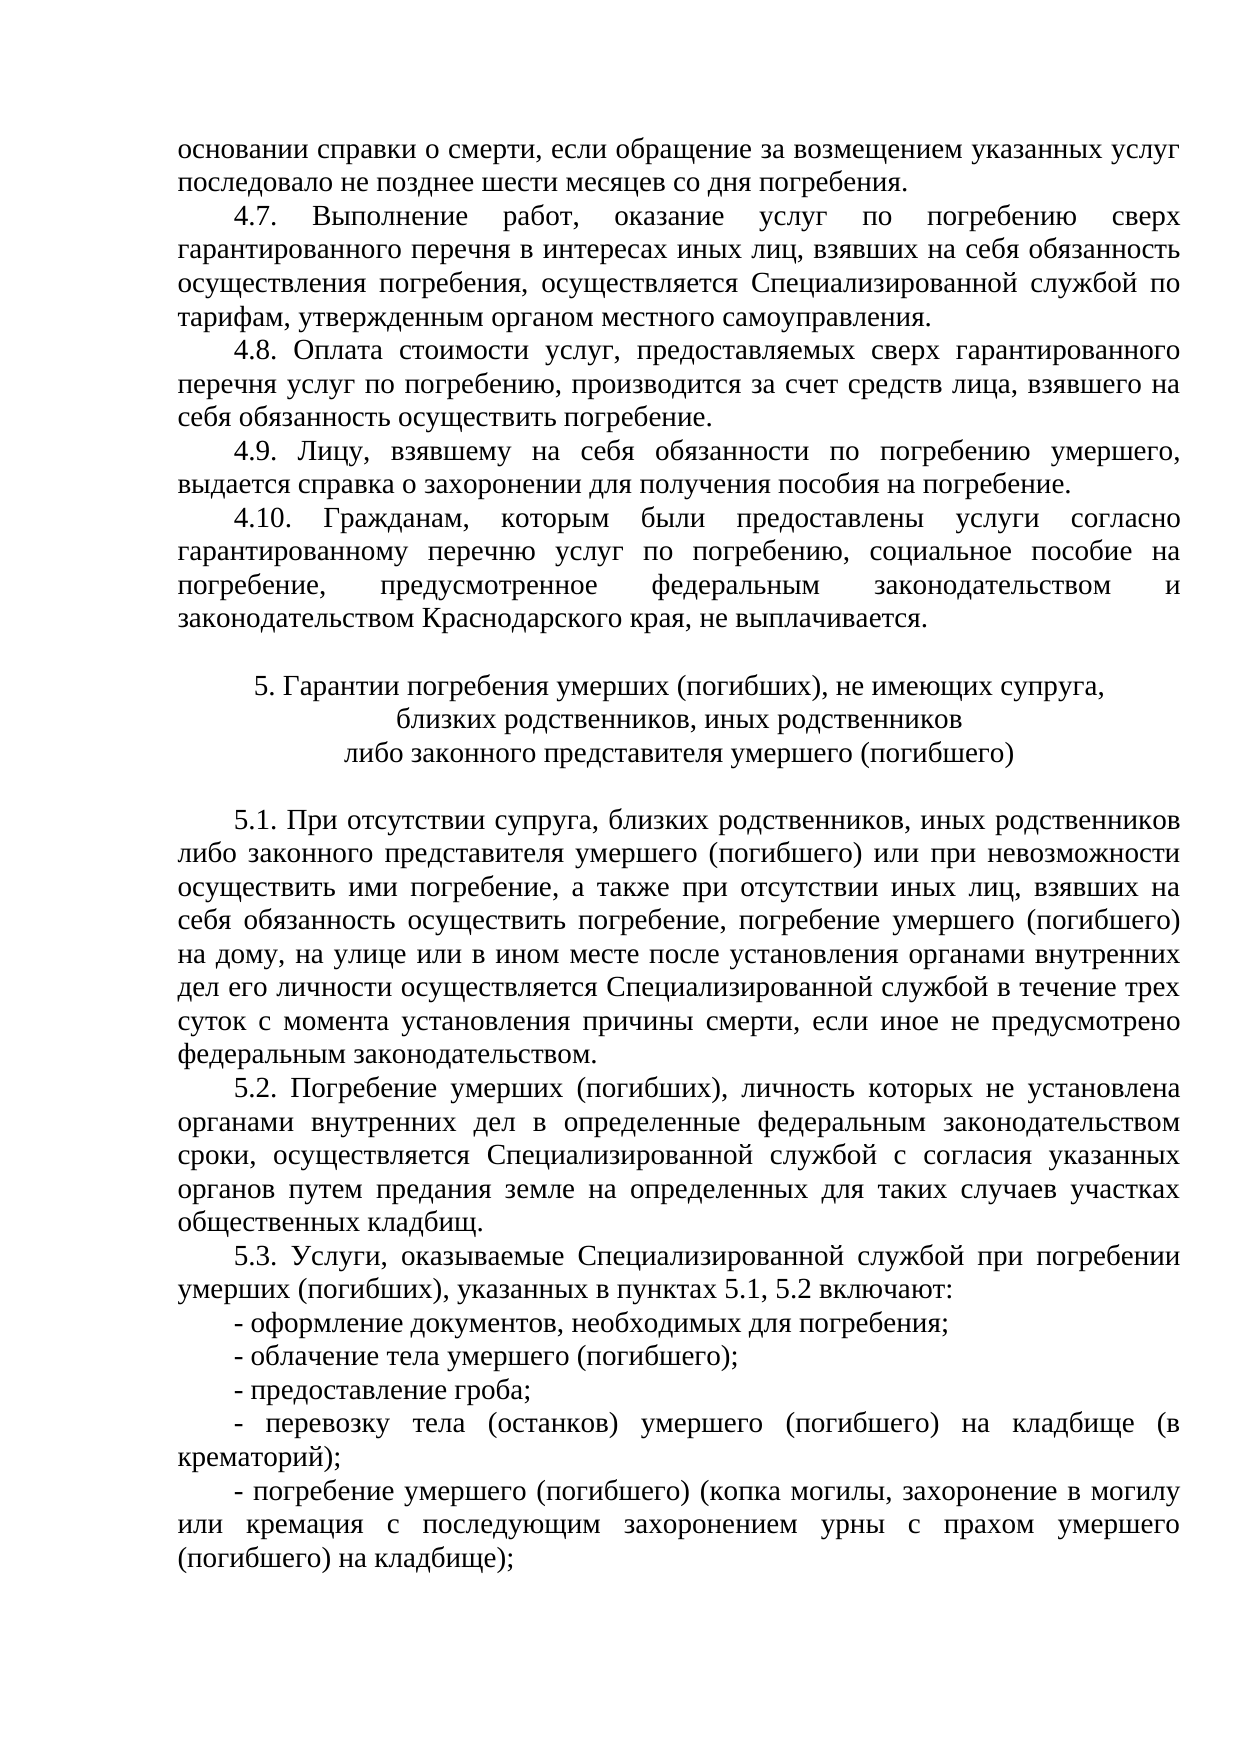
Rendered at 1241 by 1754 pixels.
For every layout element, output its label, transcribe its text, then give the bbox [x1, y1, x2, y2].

text 5.1. При отсутствии супруга, близких родственников, иных родственников либо законного представителя умершего (погибшего) или при невозможности осуществить ими погребение, а также при отсутствии иных лиц, взявших на себя обязанность осуществить погребение, погребение умершего (погибшего) на дому, на улице или в ином месте после установления органами внутренних дел его личности осуществляется Специализированной службой в течение трех суток с момента установления причины смерти, если иное не предусмотрено федеральным законодательством. [177, 802, 1181, 1070]
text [177, 131, 1181, 198]
text 5. Гарантии погребения умерших (погибших), не имеющих супруга, [177, 668, 1181, 701]
text 5.2. Погребение умерших (погибших), личность которых не установлена органами внутренних дел в определенные федеральным законодательством сроки, осуществляется Специализированной службой с согласия указанных органов путем предания земле на определенных для таких случаев участках общественных кладбищ. [177, 1070, 1181, 1238]
text 4.9. Лицу, взявшему на себя обязанности по погребению умершего, выдается справка о захоронении для получения пособия на погребение. [177, 433, 1181, 500]
text - перевозку тела (останков) умершего (погибшего) на кладбище (в крематорий); [177, 1406, 1181, 1473]
text 4.10. Гражданам, которым были предоставлены услуги согласно гарантированному перечню услуг по погребению, социальное пособие на погребение, предусмотренное федеральным законодательством и законодательством Краснодарского края, не выплачивается. [177, 500, 1181, 634]
text 4.8. Оплата стоимости услуг, предоставляемых сверх гарантированного перечня услуг по погребению, производится за счет средств лица, взявшего на себя обязанность осуществить погребение. [177, 332, 1181, 433]
text 5.3. Услуги, оказываемые Специализированной службой при погребении умерших (погибших), указанных в пунктах 5.1, 5.2 включают: [177, 1238, 1181, 1305]
text - облачение тела умершего (погибшего); [177, 1338, 1181, 1372]
text близких родственников, иных родственников [177, 701, 1181, 735]
text - предоставление гроба; [177, 1372, 1181, 1406]
text 4.7. Выполнение работ, оказание услуг по погребению сверх гарантированного перечня в интересах иных лиц, взявших на себя обязанность осуществления погребения, осуществляется Специализированной службой по тарифам, утвержденным органом местного самоуправления. [177, 198, 1181, 332]
text - оформление документов, необходимых для погребения; [177, 1305, 1181, 1338]
text - погребение умершего (погибшего) (копка могилы, захоронение в могилу или кремация с последующим захоронением урны с прахом умершего (погибшего) на кладбище); [177, 1473, 1181, 1573]
text либо законного представителя умершего (погибшего) [177, 735, 1181, 768]
